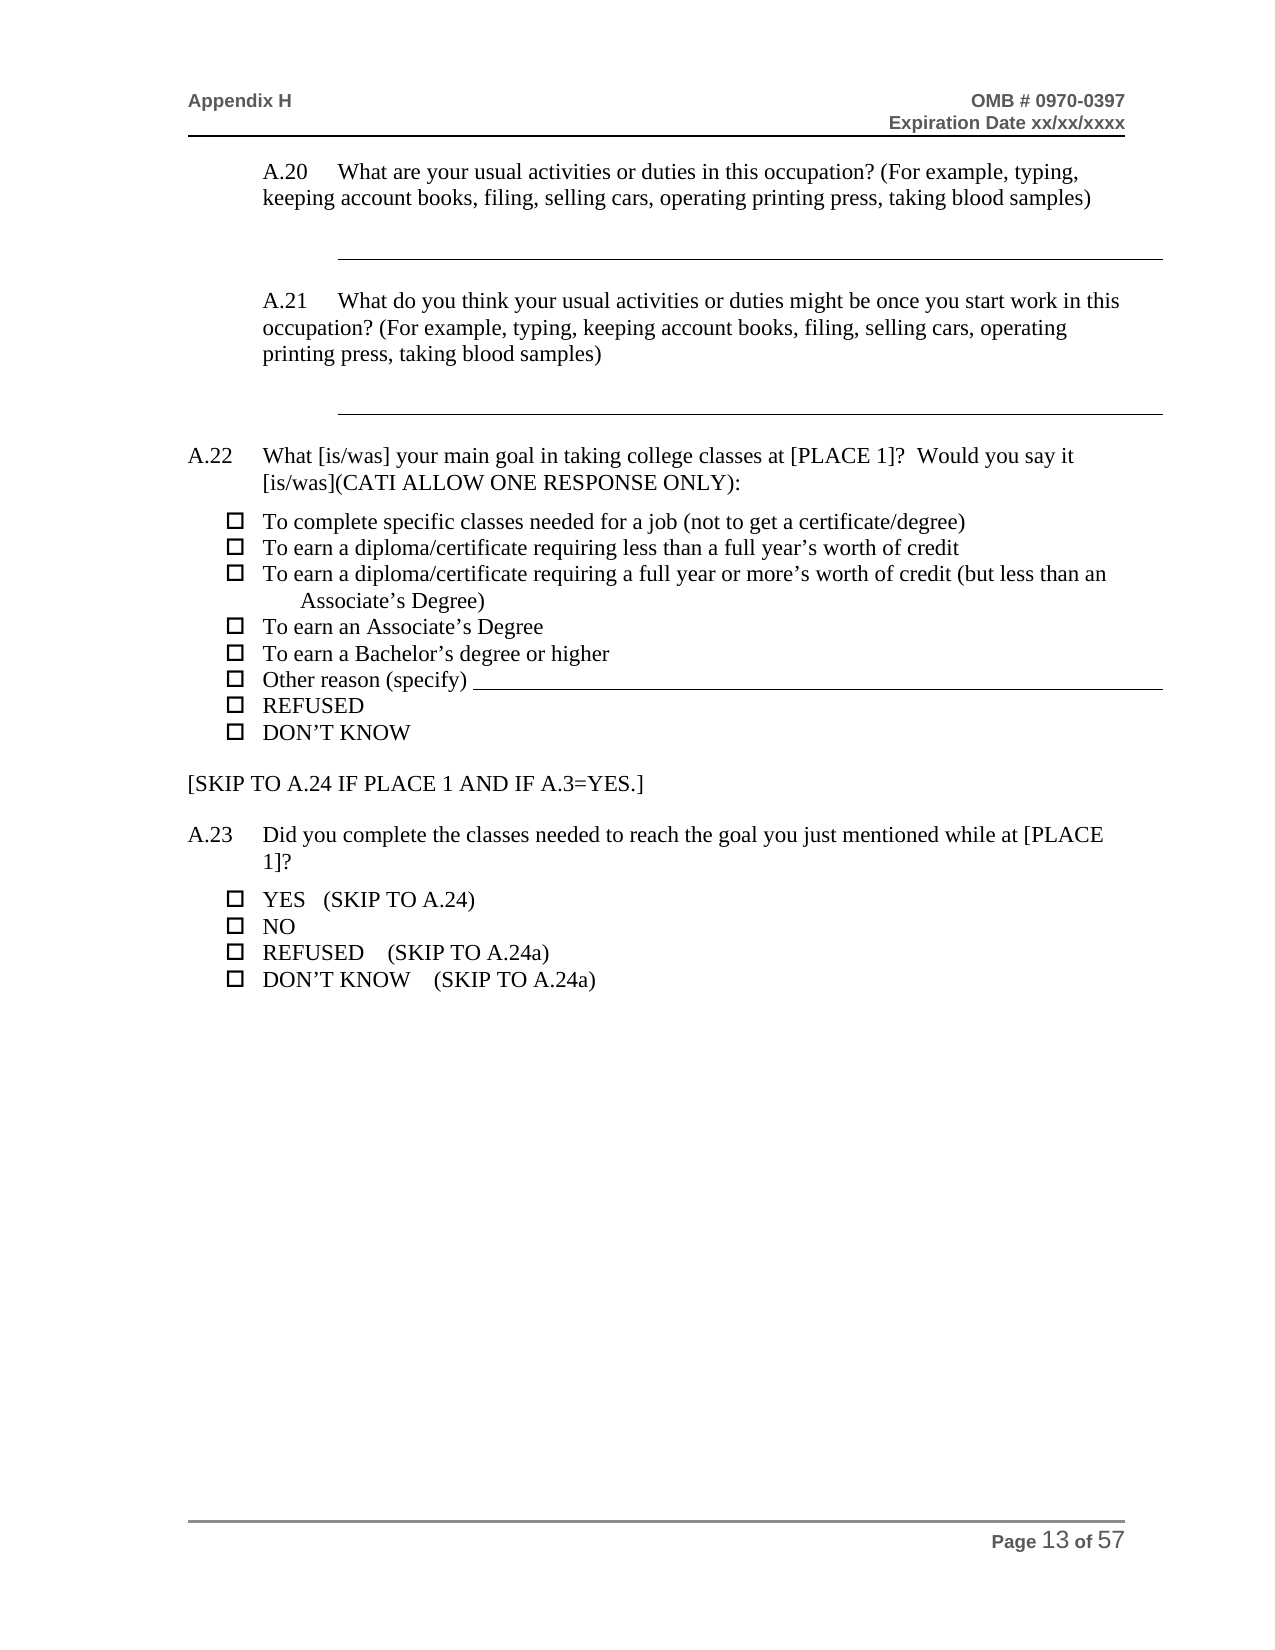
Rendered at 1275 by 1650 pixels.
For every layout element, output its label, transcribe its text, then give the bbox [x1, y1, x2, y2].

text DON’T KNOW (SKIP TO A.24a) [225, 966, 1125, 992]
text Other reason (specify) [225, 666, 1125, 692]
text A.20 What are your usual activities or duties in this occupation? (For example, typing, keeping account books, filing, selling cars, operating printing press, taking blood samples) [187, 158, 1125, 211]
text NO [225, 913, 1125, 939]
text A.21 What do you think your usual activities or duties might be once you start work in this occupation? (For example, typing, keeping account books, filing, selling cars, operating printing press, taking blood samples) [187, 287, 1125, 366]
text REFUSED [225, 692, 1125, 719]
text A.23 Did you complete the classes needed to reach the goal you just mentioned while at [PLACE 1]? [187, 821, 1125, 874]
text To earn a diploma/certificate requiring less than a full year’s worth of credit [225, 534, 1125, 561]
text To earn an Associate’s Degree [225, 613, 1125, 639]
text To earn a diploma/certificate requiring a full year or more’s worth of credit (but less than an Associate’s Degree) [225, 561, 1125, 613]
text YES (SKIP TO A.24) [225, 887, 1125, 913]
text [SKIP TO A.24 IF PLACE 1 AND IF A.3=YES.] [187, 770, 1125, 796]
text DON’T KNOW [225, 719, 1125, 745]
text A.22 What [is/was] your main goal in taking college classes at [PLACE 1]? Would you say it [is/was](CATI ALLOW ONE RESPONSE ONLY): [187, 443, 1125, 495]
text To complete specific classes needed for a job (not to get a certificate/degree) [225, 508, 1125, 534]
text REFUSED (SKIP TO A.24a) [225, 939, 1125, 966]
text To earn a Bachelor’s degree or higher [225, 639, 1125, 666]
